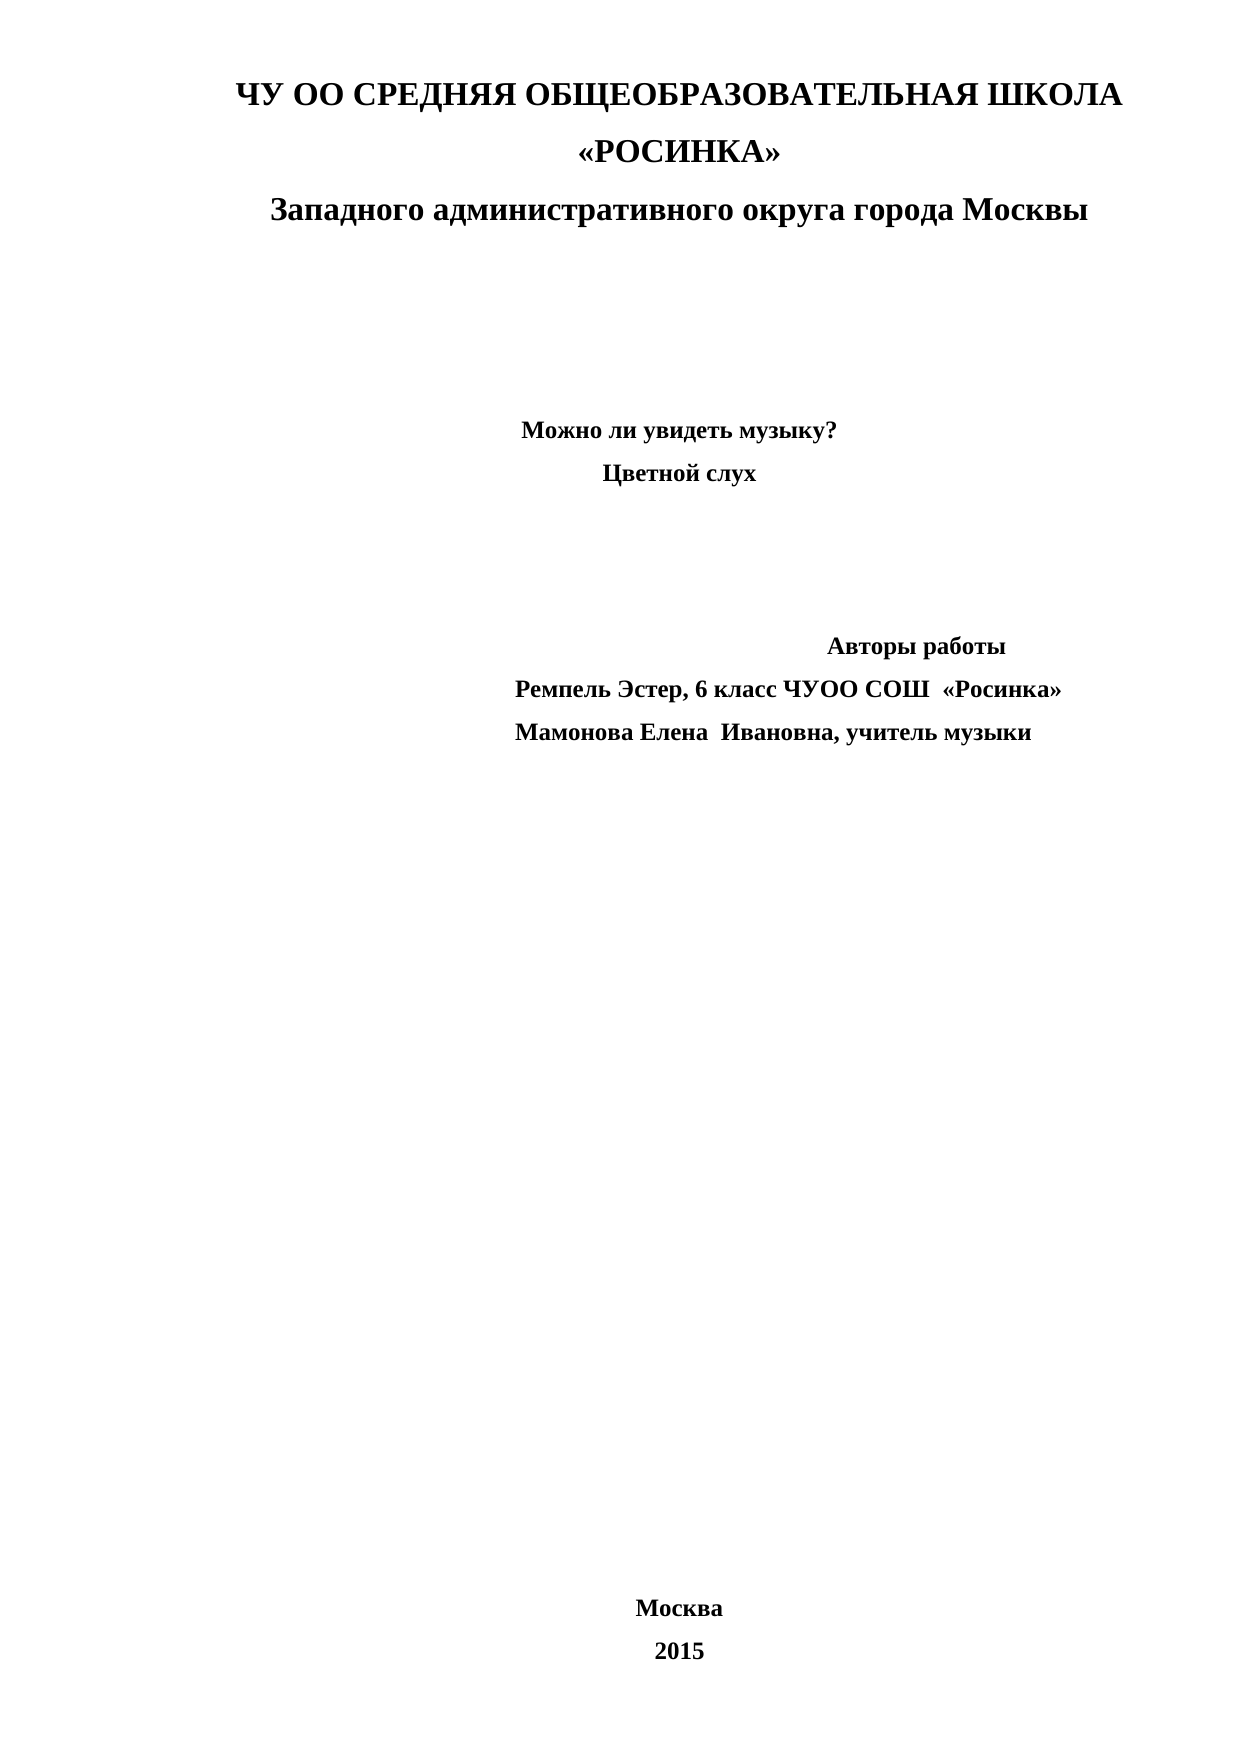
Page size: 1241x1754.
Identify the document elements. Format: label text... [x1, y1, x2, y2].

text Ремпель Эстер, 6 класс ЧУОО СОШ «Росинка» [177, 674, 1181, 703]
text Можно ли увидеть музыку? [177, 415, 1181, 444]
text Авторы работы [177, 631, 1181, 659]
text Мамонова Елена Ивановна, учитель музыки [177, 717, 1181, 746]
text Цветной слух [177, 458, 1181, 487]
